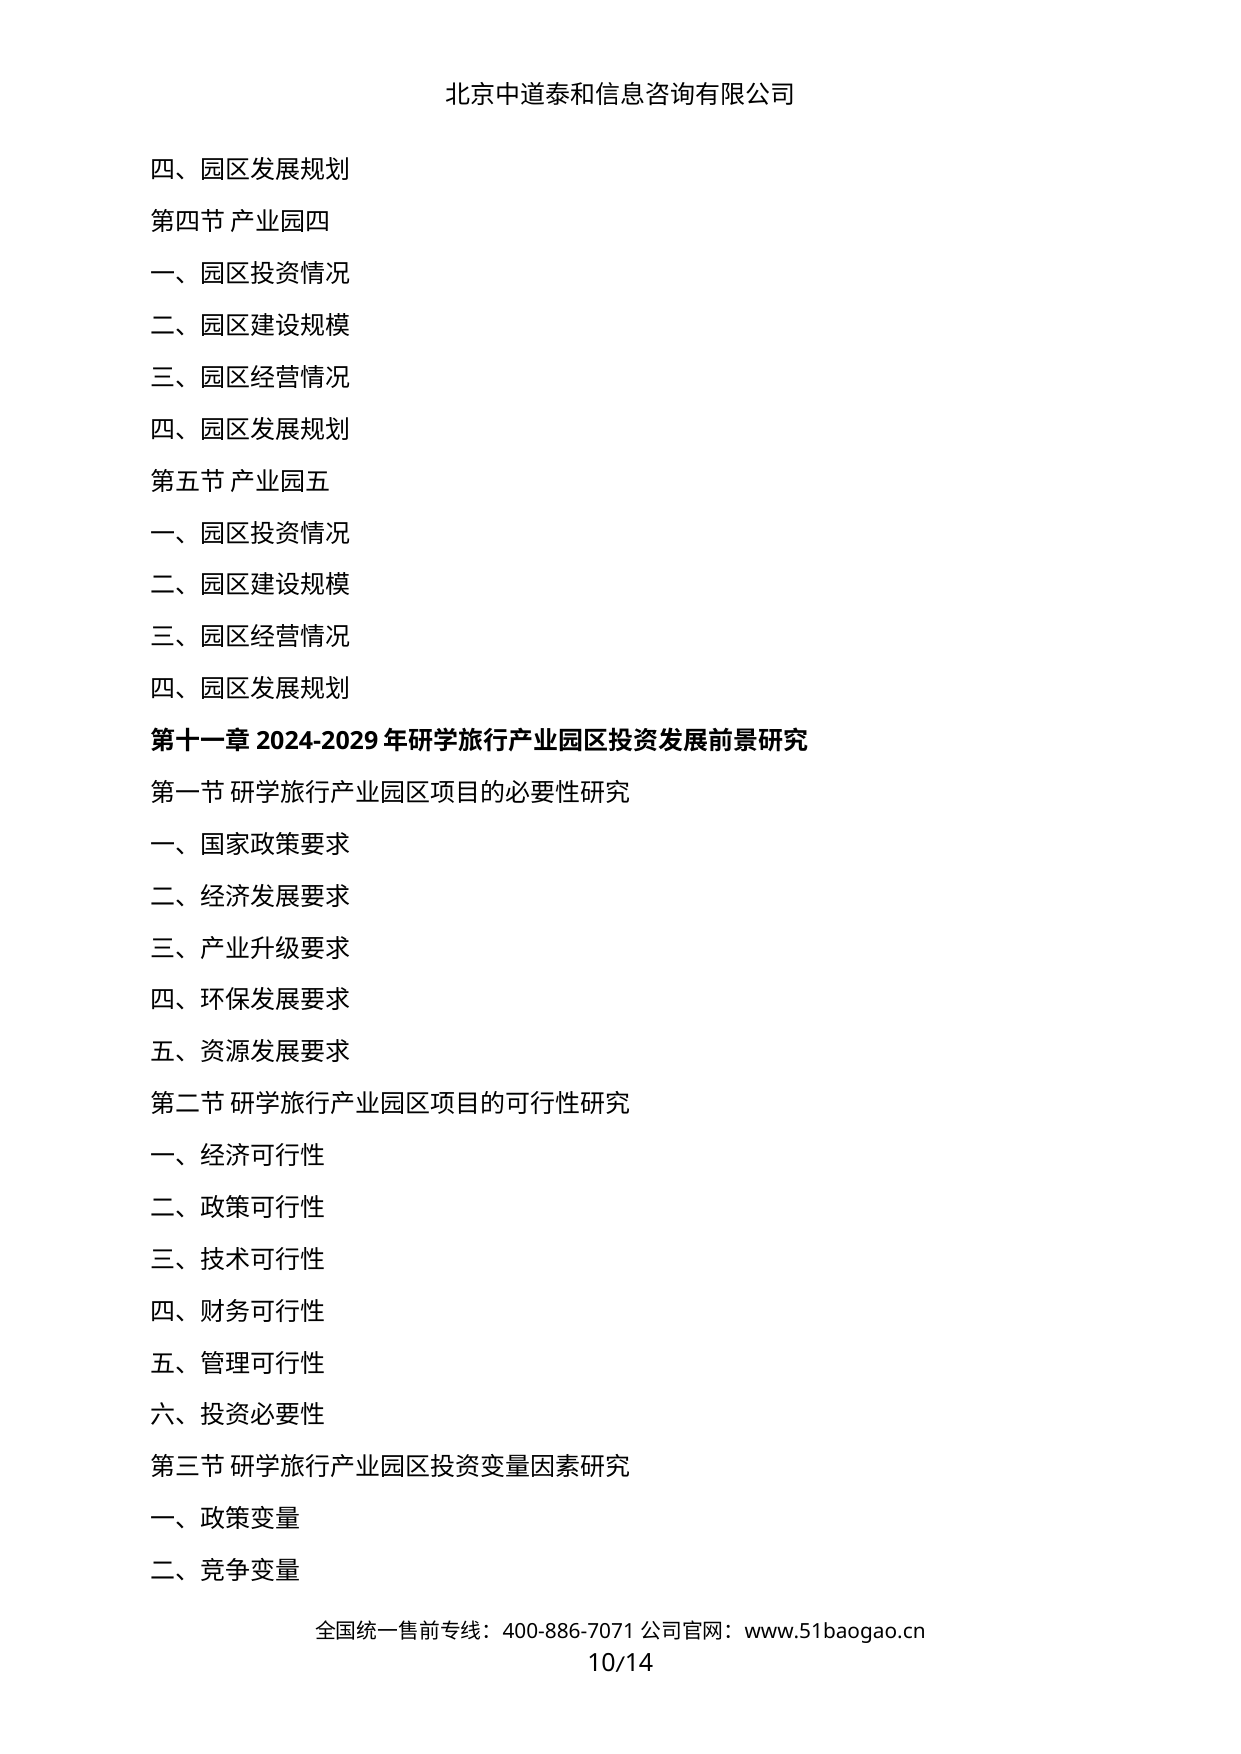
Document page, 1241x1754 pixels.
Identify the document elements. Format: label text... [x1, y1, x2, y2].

text 第五节 产业园五 [150, 461, 1090, 497]
text 四、园区发展规划 [150, 669, 1090, 705]
text 三、园区经营情况 [150, 357, 1090, 394]
text 第十一章 2024-2029年研学旅行产业园区投资发展前景研究 [150, 721, 1090, 757]
text 二、政策可行性 [150, 1187, 1090, 1224]
text 三、园区经营情况 [150, 617, 1090, 653]
text 一、政策变量 [150, 1499, 1090, 1535]
text 四、财务可行性 [150, 1291, 1090, 1327]
text 第四节 产业园四 [150, 202, 1090, 238]
text 三、产业升级要求 [150, 928, 1090, 964]
text 二、园区建设规模 [150, 306, 1090, 342]
text 第二节 研学旅行产业园区项目的可行性研究 [150, 1084, 1090, 1120]
text 四、园区发展规划 [150, 150, 1090, 186]
text 第三节 研学旅行产业园区投资变量因素研究 [150, 1447, 1090, 1483]
text 五、资源发展要求 [150, 1032, 1090, 1068]
text 二、经济发展要求 [150, 876, 1090, 912]
text 六、投资必要性 [150, 1395, 1090, 1431]
text 三、技术可行性 [150, 1239, 1090, 1276]
text 二、园区建设规模 [150, 565, 1090, 601]
text 二、竞争变量 [150, 1551, 1090, 1587]
text 一、国家政策要求 [150, 824, 1090, 861]
text 四、环保发展要求 [150, 980, 1090, 1016]
text 一、园区投资情况 [150, 513, 1090, 549]
text 一、经济可行性 [150, 1136, 1090, 1172]
text 第一节 研学旅行产业园区项目的必要性研究 [150, 772, 1090, 809]
text 五、管理可行性 [150, 1343, 1090, 1379]
text 一、园区投资情况 [150, 254, 1090, 290]
text 四、园区发展规划 [150, 409, 1090, 446]
